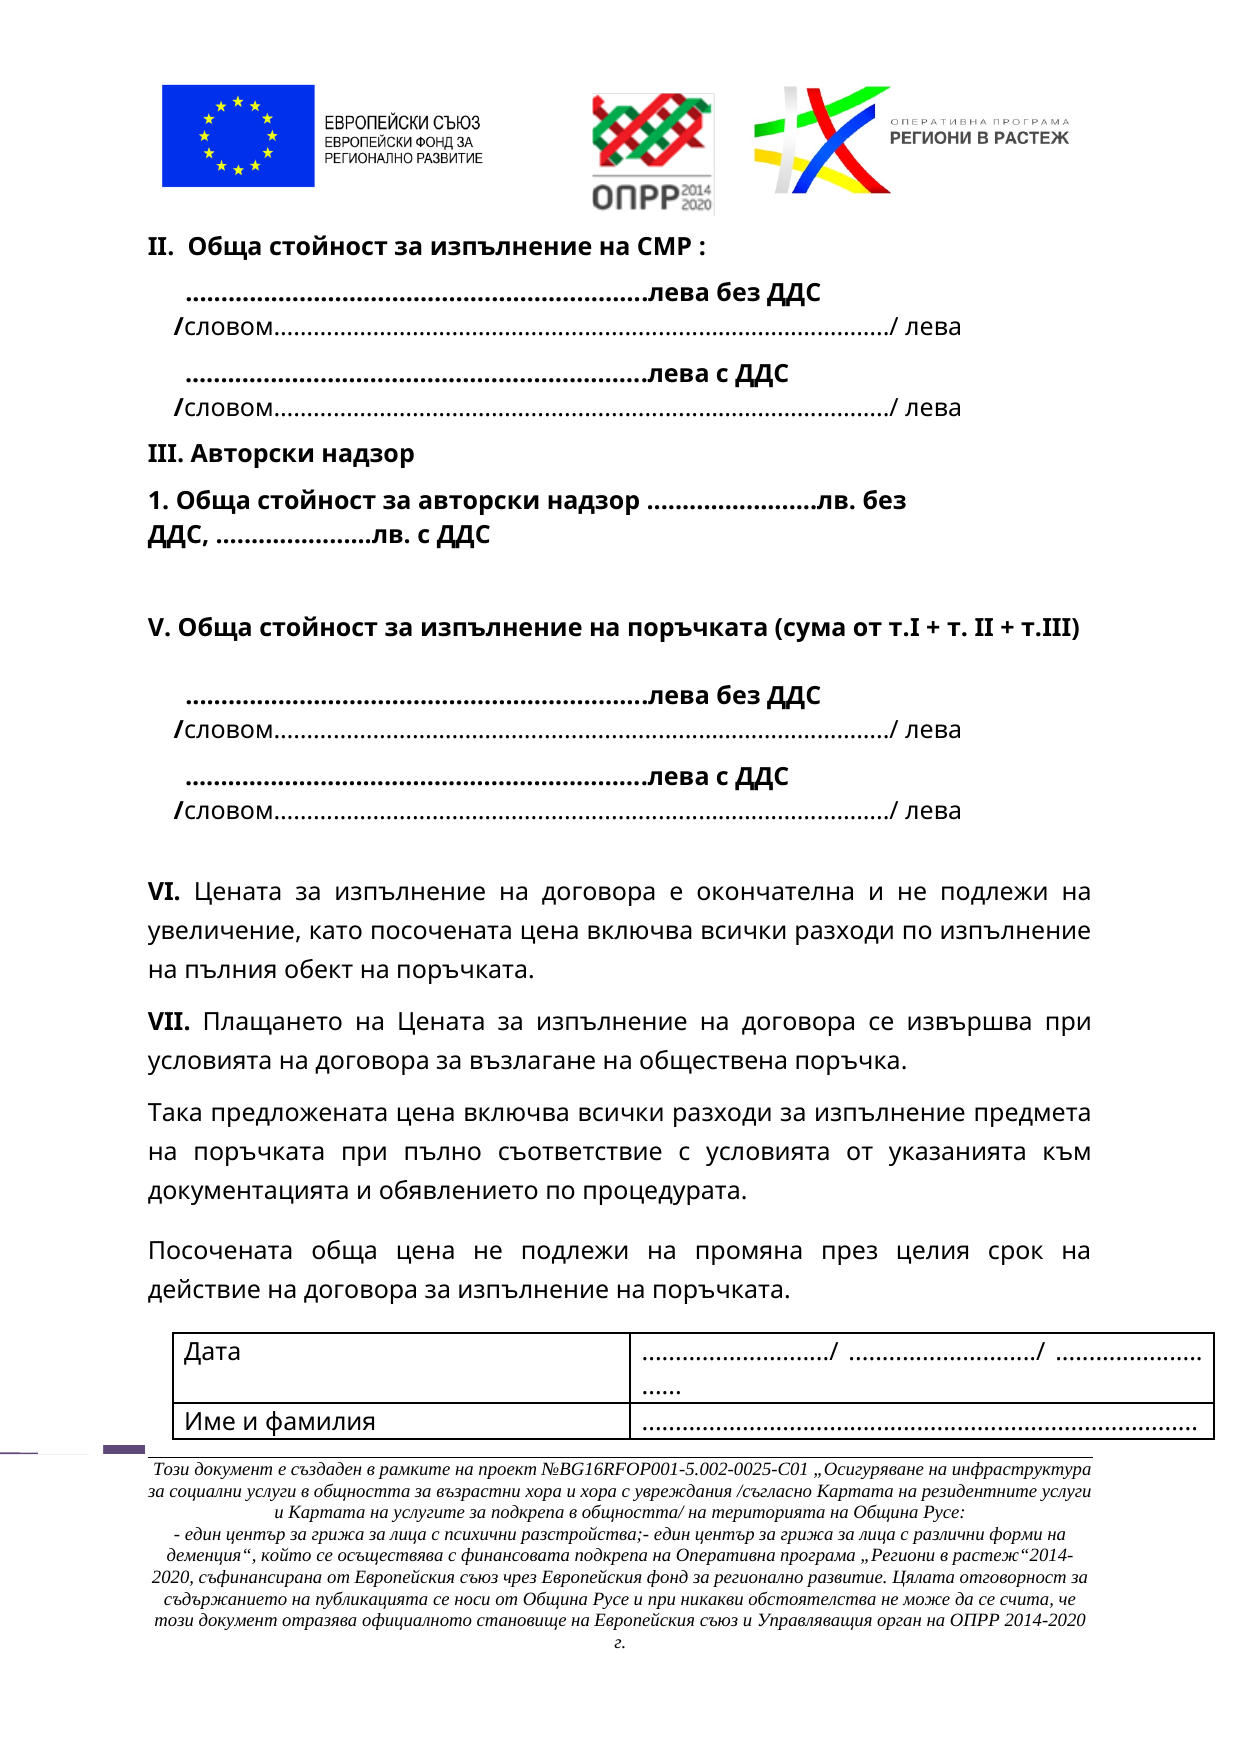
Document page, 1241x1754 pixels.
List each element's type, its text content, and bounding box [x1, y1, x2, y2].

table_header Дата [174, 1334, 629, 1402]
text /словом………………………………….........................………………………../ лева [148, 712, 1093, 746]
text VI. Цената за изпълнение на договора е окончателна и не подлежи на увеличение, като посочената цена включва всички разходи по изпълнение на пълния обект на поръчката. [148, 873, 1093, 986]
text ................………………………………………….лева с ДДС [148, 759, 1093, 793]
table_cell Име и фамилия [174, 1404, 629, 1438]
text /словом………………………………….........................………………………../ лева [148, 389, 1093, 424]
table_cell .......................................................................................... [631, 1404, 1213, 1438]
text VII. Плащането на Цената за изпълнение на договора се извършва при условията на договора за възлагане на обществена поръчка. [148, 1003, 1093, 1077]
text V. Обща стойност за изпълнение на поръчката (сума от т.I + т. II + т.III) [148, 610, 1093, 644]
text ................………………………………………….лева без ДДС [148, 678, 1093, 712]
text Така предложената цена включва всички разходи за изпълнение предмета на поръчката при пълно съответствие с условията от указанията към документацията и обявлението по процедурата. [148, 1094, 1093, 1207]
text /словом………………………………….........................………………………../ лева [148, 309, 1093, 343]
text /словом………………………………….........................………………………../ лева [148, 793, 1093, 827]
text ................………………………………………….лева без ДДС [148, 275, 1093, 309]
text II. Обща стойност за изпълнение на СМР : [148, 228, 1093, 262]
table_header ............................/ ............................/ ............................ [631, 1334, 1213, 1402]
text ................………………………………………….лева с ДДС [148, 356, 1093, 389]
text III. Авторски надзор [148, 436, 1093, 470]
picture [592, 92, 716, 216]
picture [147, 73, 511, 201]
text Посочената обща цена не подлежи на промяна през целия срок на действие на договора за изпълнение на поръчката. [148, 1232, 1093, 1306]
text 1. Обща стойност за авторски надзор ........................лв. без ДДС, ......................лв. с ДДС [148, 483, 1093, 551]
picture [737, 77, 1093, 201]
